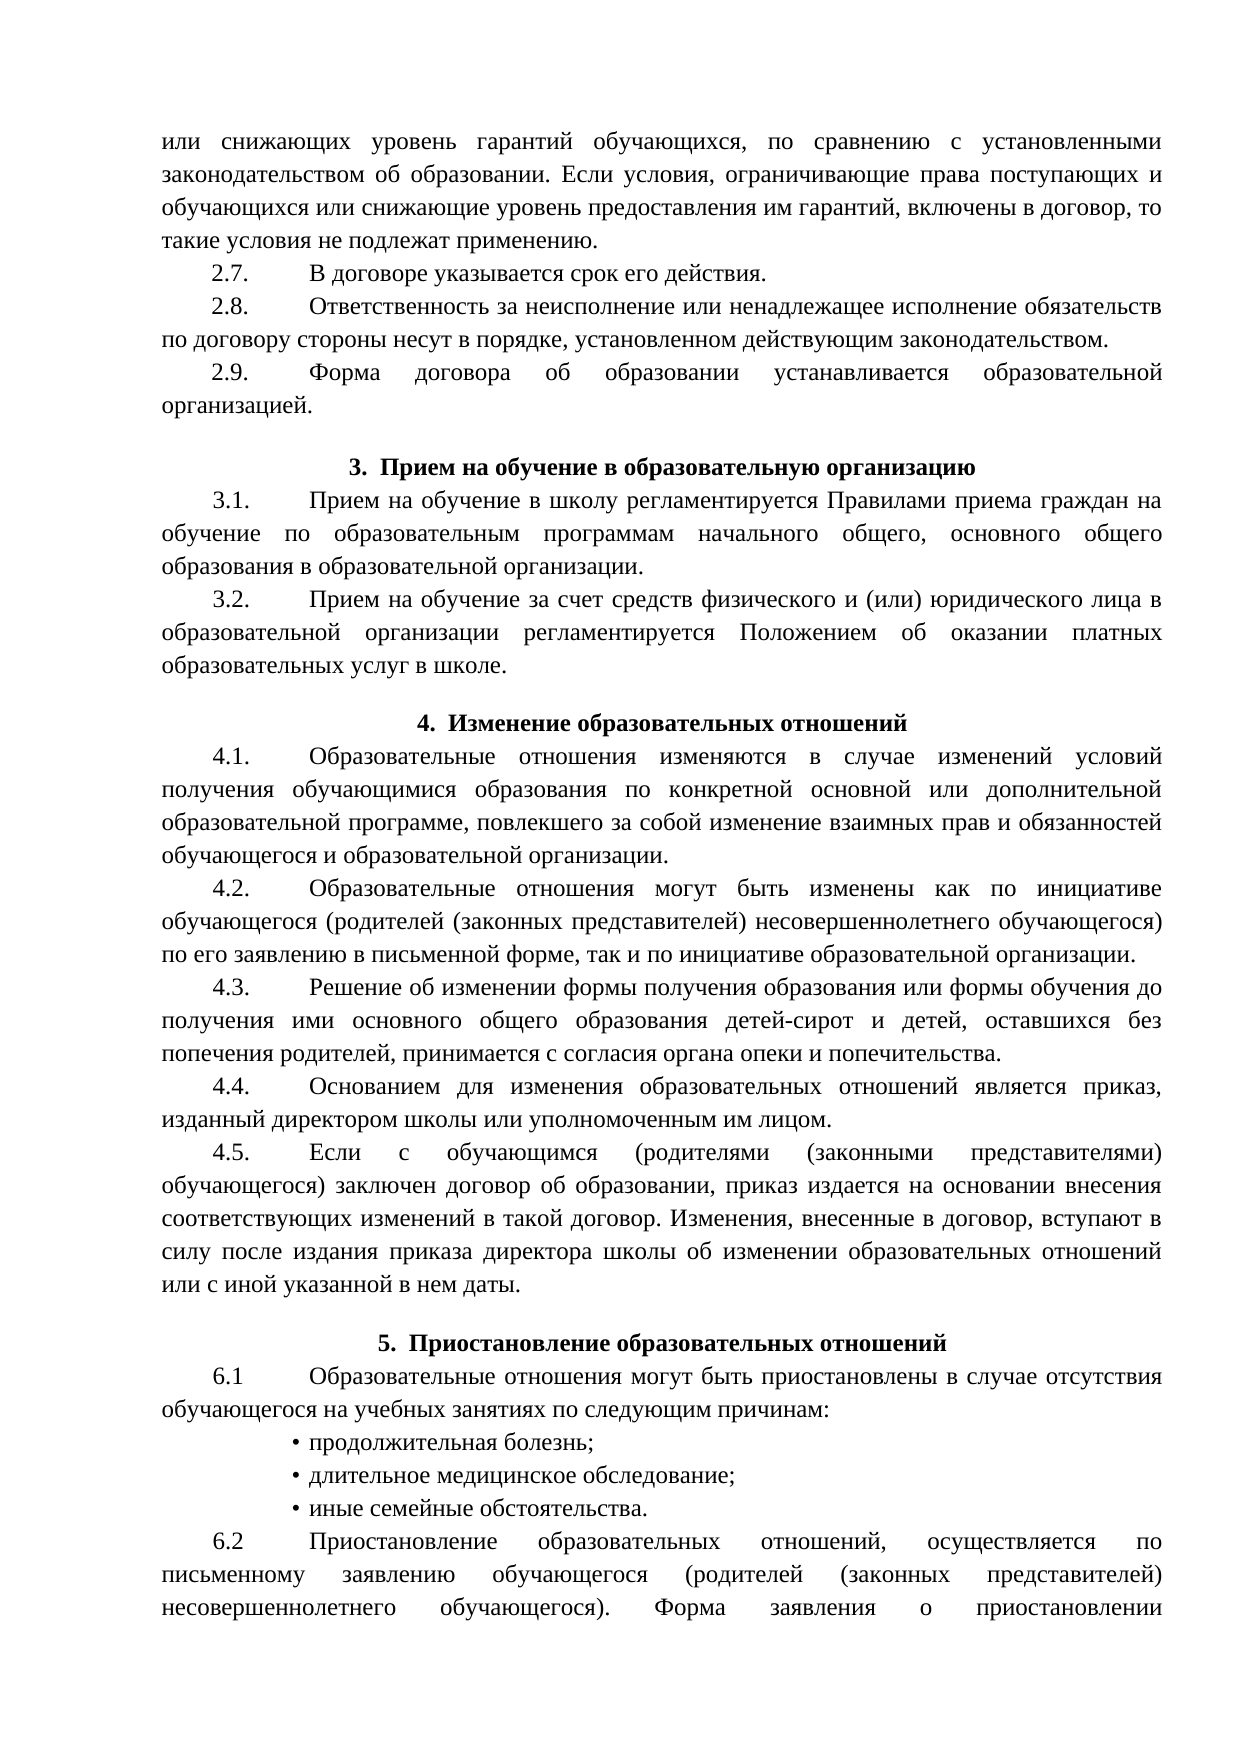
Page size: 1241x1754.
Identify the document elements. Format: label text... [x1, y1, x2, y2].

list Образовательные отношения изменяются в случае изменений условий получения обучающимися образования по конкретной основной или дополнительной образовательной программе, повлекшего за собой изменение взаимных прав и обязанностей обучающегося и образовательной организации. [161, 741, 1163, 869]
list иные семейные обстоятельства. [241, 1493, 1163, 1522]
list Изменение образовательных отношений [161, 708, 1163, 737]
list Приостановление образовательных отношений [161, 1328, 1163, 1357]
list продолжительная болезнь; [241, 1427, 1163, 1456]
list Если с обучающимся (родителями (законными представителями) обучающегося) заключен договор об образовании, приказ издается на основании внесения соответствующих изменений в такой договор. Изменения, внесенные в договор, вступают в силу после издания приказа директора школы об изменении образовательных отношений или с иной указанной в нем даты. [161, 1137, 1163, 1298]
list Образовательные отношения могут быть приостановлены в случае отсутствия обучающегося на учебных занятиях по следующим причинам: [161, 1361, 1163, 1423]
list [161, 126, 1163, 254]
list Прием на обучение в образовательную организацию [161, 452, 1163, 481]
list Решение об изменении формы получения образования или формы обучения до получения ими основного общего образования детей-сирот и детей, оставшихся без попечения родителей, принимается с согласия органа опеки и попечительства. [161, 972, 1163, 1067]
list В договоре указывается срок его действия. [161, 258, 1163, 287]
list Образовательные отношения могут быть изменены как по инициативе обучающегося (родителей (законных представителей) несовершеннолетнего обучающегося) по его заявлению в письменной форме, так и по инициативе образовательной организации. [161, 873, 1163, 968]
list Прием на обучение за счет средств физического и (или) юридического лица в образовательной организации регламентируется Положением об оказании платных образовательных услуг в школе. [161, 584, 1163, 679]
list Основанием для изменения образовательных отношений является приказ, изданный директором школы или уполномоченным им лицом. [161, 1071, 1163, 1133]
list Ответственность за неисполнение или ненадлежащее исполнение обязательств по договору стороны несут в порядке, установленном действующим законодательством. [161, 291, 1163, 353]
list Прием на обучение в школу регламентируется Правилами приема граждан на обучение по образовательным программам начального общего, основного общего образования в образовательной организации. [161, 485, 1163, 580]
list длительное медицинское обследование; [241, 1460, 1163, 1489]
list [161, 1526, 1163, 1621]
list Форма договора об образовании устанавливается образовательной организацией. [161, 357, 1163, 419]
